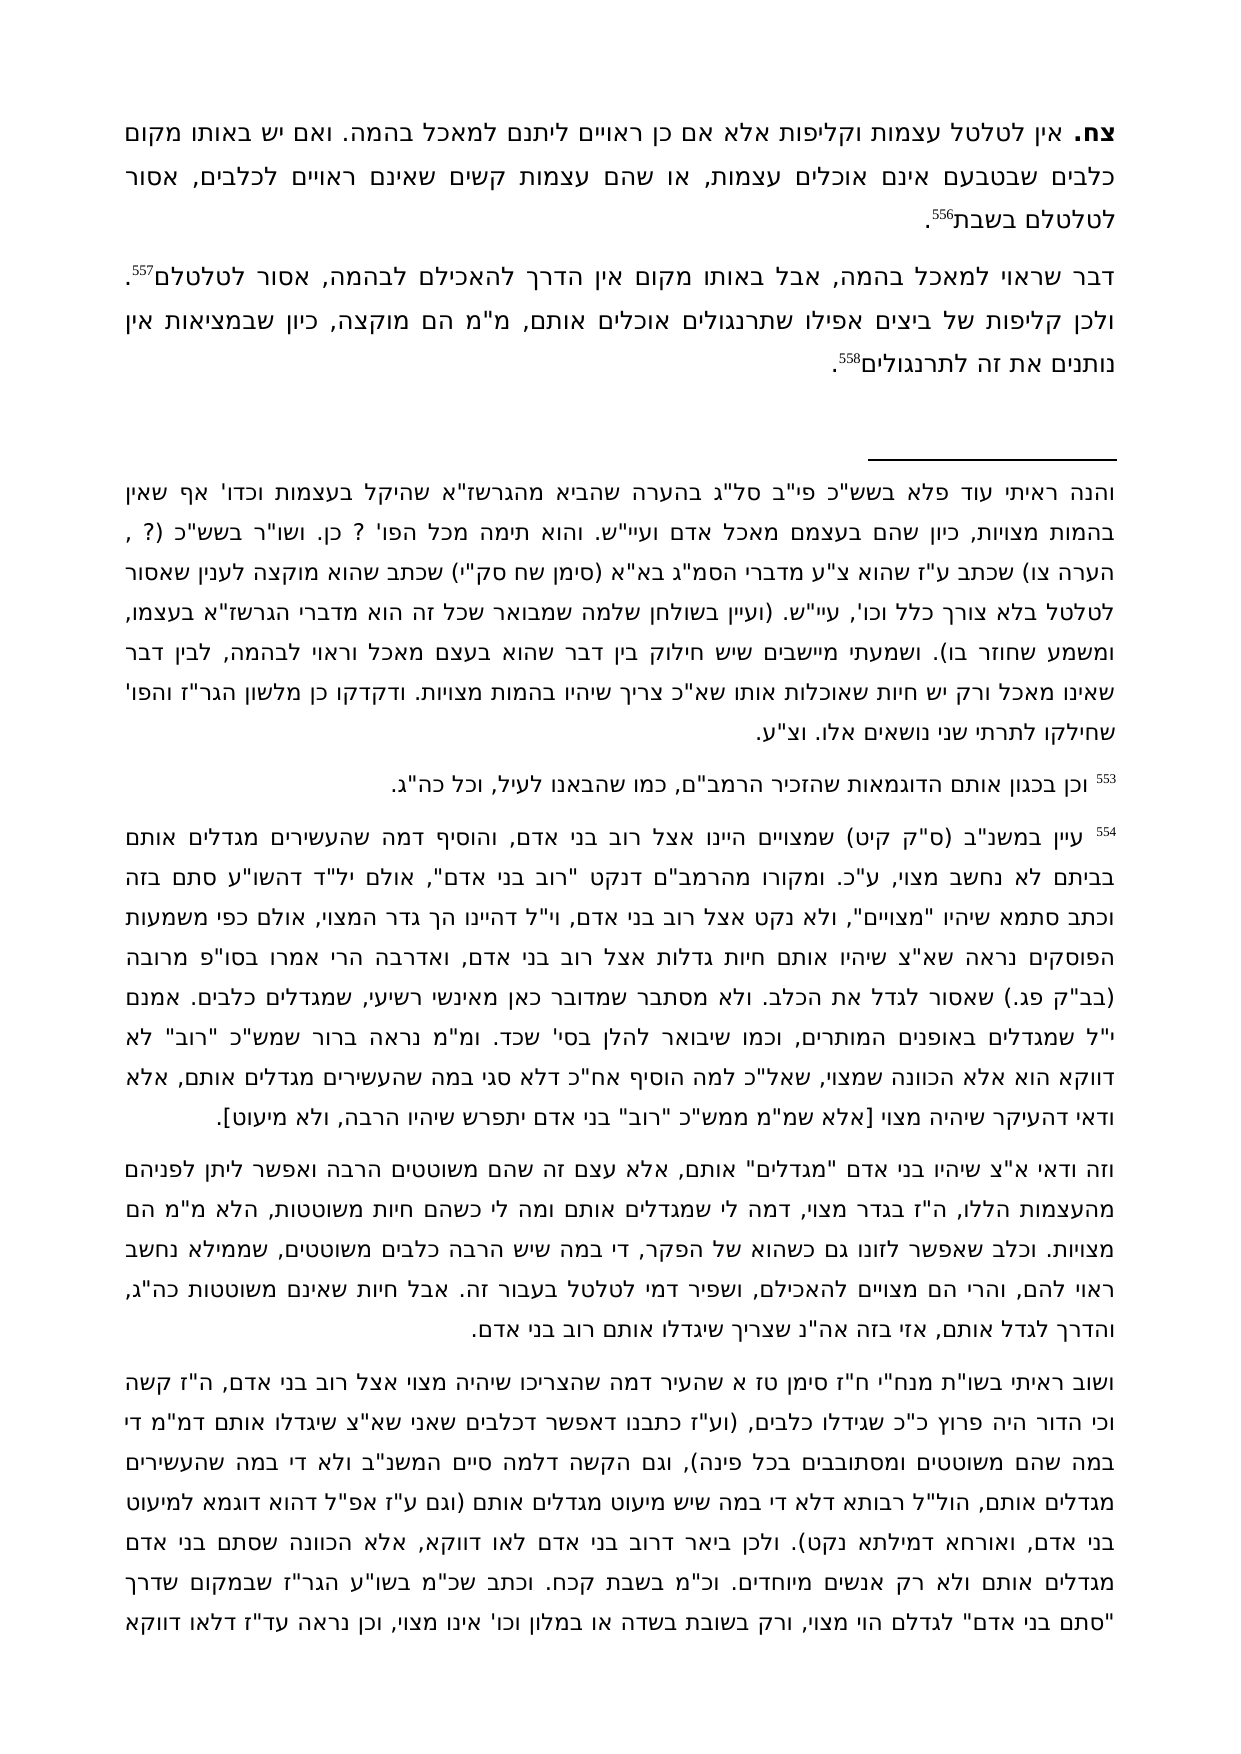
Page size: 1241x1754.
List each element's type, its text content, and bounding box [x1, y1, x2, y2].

text דבר שראוי למאכל בהמה, אבל באותו מקום אין הדרך להאכילם לבהמה, אסור לטלטלם. ולכן קליפות של ביצים אפילו שתרנגולים אוכלים אותם, מ"מ הם מוקצה, כיון שבמציאות אין נותנים את זה לתרנגולים. [124, 262, 1116, 379]
text צח. אין לטלטל עצמות וקליפות אלא אם כן ראויים ליתנם למאכל בהמה. ואם יש באותו מקום כלבים שבטבעם אינם אוכלים עצמות, או שהם עצמות קשים שאינם ראויים לכלבים, אסור לטלטלם בשבת. [124, 118, 1116, 235]
